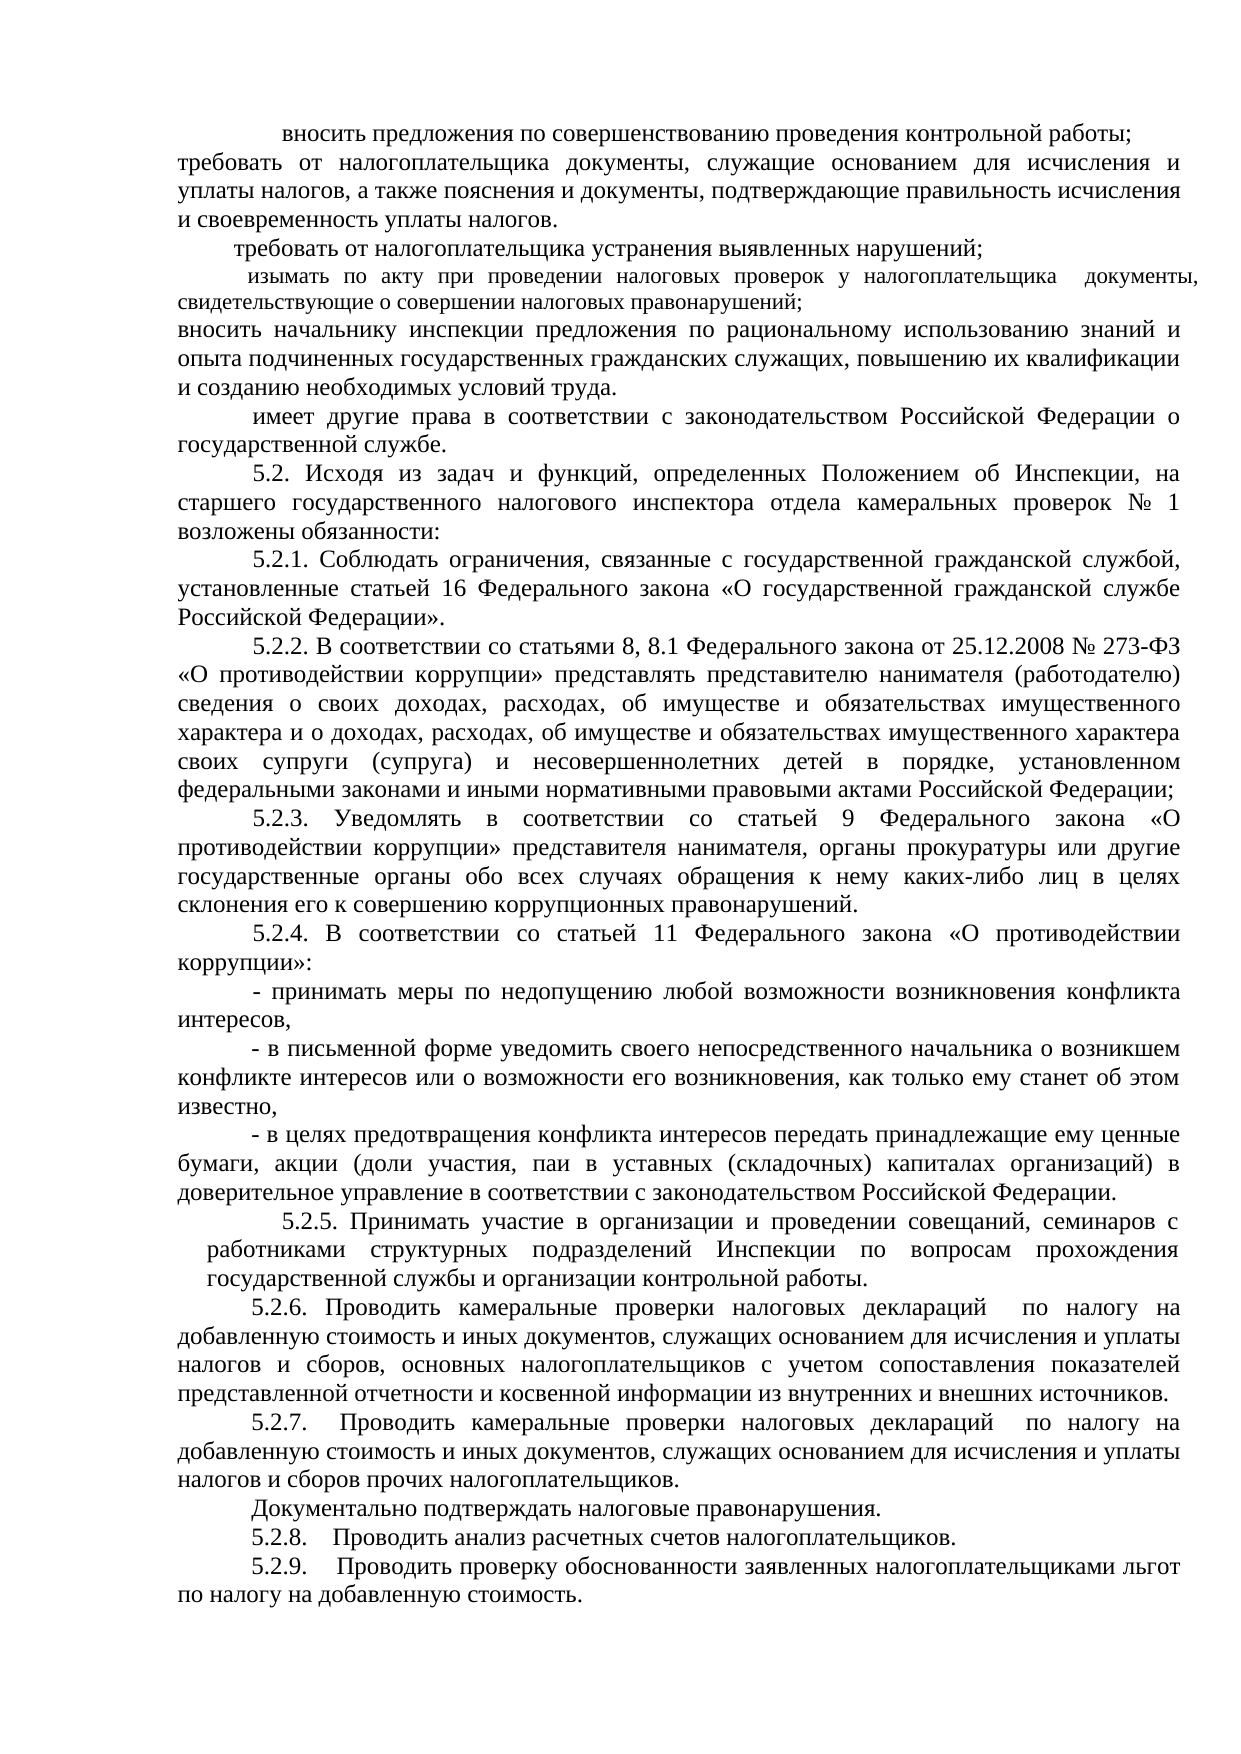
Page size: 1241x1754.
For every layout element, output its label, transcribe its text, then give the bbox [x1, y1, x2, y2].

text - в целях предотвращения конфликта интересов передать принадлежащие ему ценные бумаги, акции (доли участия, паи в уставных (складочных) капиталах организаций) в доверительное управление в соответствии с законодательством Российской Федерации. [177, 1119, 1181, 1206]
text 5.2.3. Уведомлять в соответствии со статьей 9 Федерального закона «О противодействии коррупции» представителя нанимателя, органы прокуратуры или другие государственные органы обо всех случаях обращения к нему каких-либо лиц в целях склонения его к совершению коррупционных правонарушений. [177, 803, 1181, 918]
text вносить начальнику инспекции предложения по рациональному использованию знаний и опыта подчиненных государственных гражданских служащих, повышению их квалификации и созданию необходимых условий труда. [177, 314, 1181, 401]
text Документально подтверждать налоговые правонарушения. [177, 1493, 1181, 1522]
text требовать от налогоплательщика устранения выявленных нарушений; [177, 233, 1181, 262]
text 5.2.2. В соответствии со статьями 8, 8.1 Федерального закона от 25.12.2008 № 273-ФЗ «О противодействии коррупции» представлять представителю нанимателя (работодателю) сведения о своих доходах, расходах, об имуществе и обязательствах имущественного характера и о доходах, расходах, об имуществе и обязательствах имущественного характера своих супруги (супруга) и несовершеннолетних детей в порядке, установленном федеральными законами и иными нормативными правовыми актами Российской Федерации; [177, 631, 1181, 803]
text 5.2.9. Проводить проверку обоснованности заявленных налогоплательщиками льгот по налогу на добавленную стоимость. [177, 1551, 1181, 1608]
text 5.2.1. Соблюдать ограничения, связанные с государственной гражданской службой, установленные статьей 16 Федерального закона «О государственной гражданской службе Российской Федерации». [177, 544, 1181, 631]
text 5.2.7. Проводить камеральные проверки налоговых деклараций по налогу на добавленную стоимость и иных документов, служащих основанием для исчисления и уплаты налогов и сборов прочих налогоплательщиков. [177, 1407, 1181, 1493]
text - в письменной форме уведомить своего непосредственного начальника о возникшем конфликте интересов или о возможности его возникновения, как только ему станет об этом известно, [177, 1033, 1181, 1119]
text изымать по акту при проведении налоговых проверок у налогоплательщика документы, свидетельствующие о совершении налоговых правонарушений; [177, 262, 1201, 314]
text 5.2.5. Принимать участие в организации и проведении совещаний, семинаров с работниками структурных подразделений Инспекции по вопросам прохождения государственной службы и организации контрольной работы. [207, 1206, 1179, 1292]
text требовать от налогоплательщика документы, служащие основанием для исчисления и уплаты налогов, а также пояснения и документы, подтверждающие правильность исчисления и своевременность уплаты налогов. [177, 147, 1181, 233]
text 5.2.4. В соответствии со статьей 11 Федерального закона «О противодействии коррупции»: [177, 918, 1181, 976]
text 5.2.8. Проводить анализ расчетных счетов налогоплательщиков. [177, 1522, 1181, 1551]
text имеет другие права в соответствии с законодательством Российской Федерации о государственной службе. [177, 401, 1181, 458]
text 5.2.6. Проводить камеральные проверки налоговых деклараций по налогу на добавленную стоимость и иных документов, служащих основанием для исчисления и уплаты налогов и сборов, основных налогоплательщиков с учетом сопоставления показателей представленной отчетности и косвенной информации из внутренних и внешних источников. [177, 1292, 1181, 1407]
text 5.2. Исходя из задач и функций, определенных Положением об Инспекции, на старшего государственного налогового инспектора отдела камеральных проверок № 1 возложены обязанности: [177, 458, 1181, 544]
text - принимать меры по недопущению любой возможности возникновения конфликта интересов, [177, 976, 1181, 1033]
text вносить предложения по совершенствованию проведения контрольной работы; [207, 118, 1179, 147]
